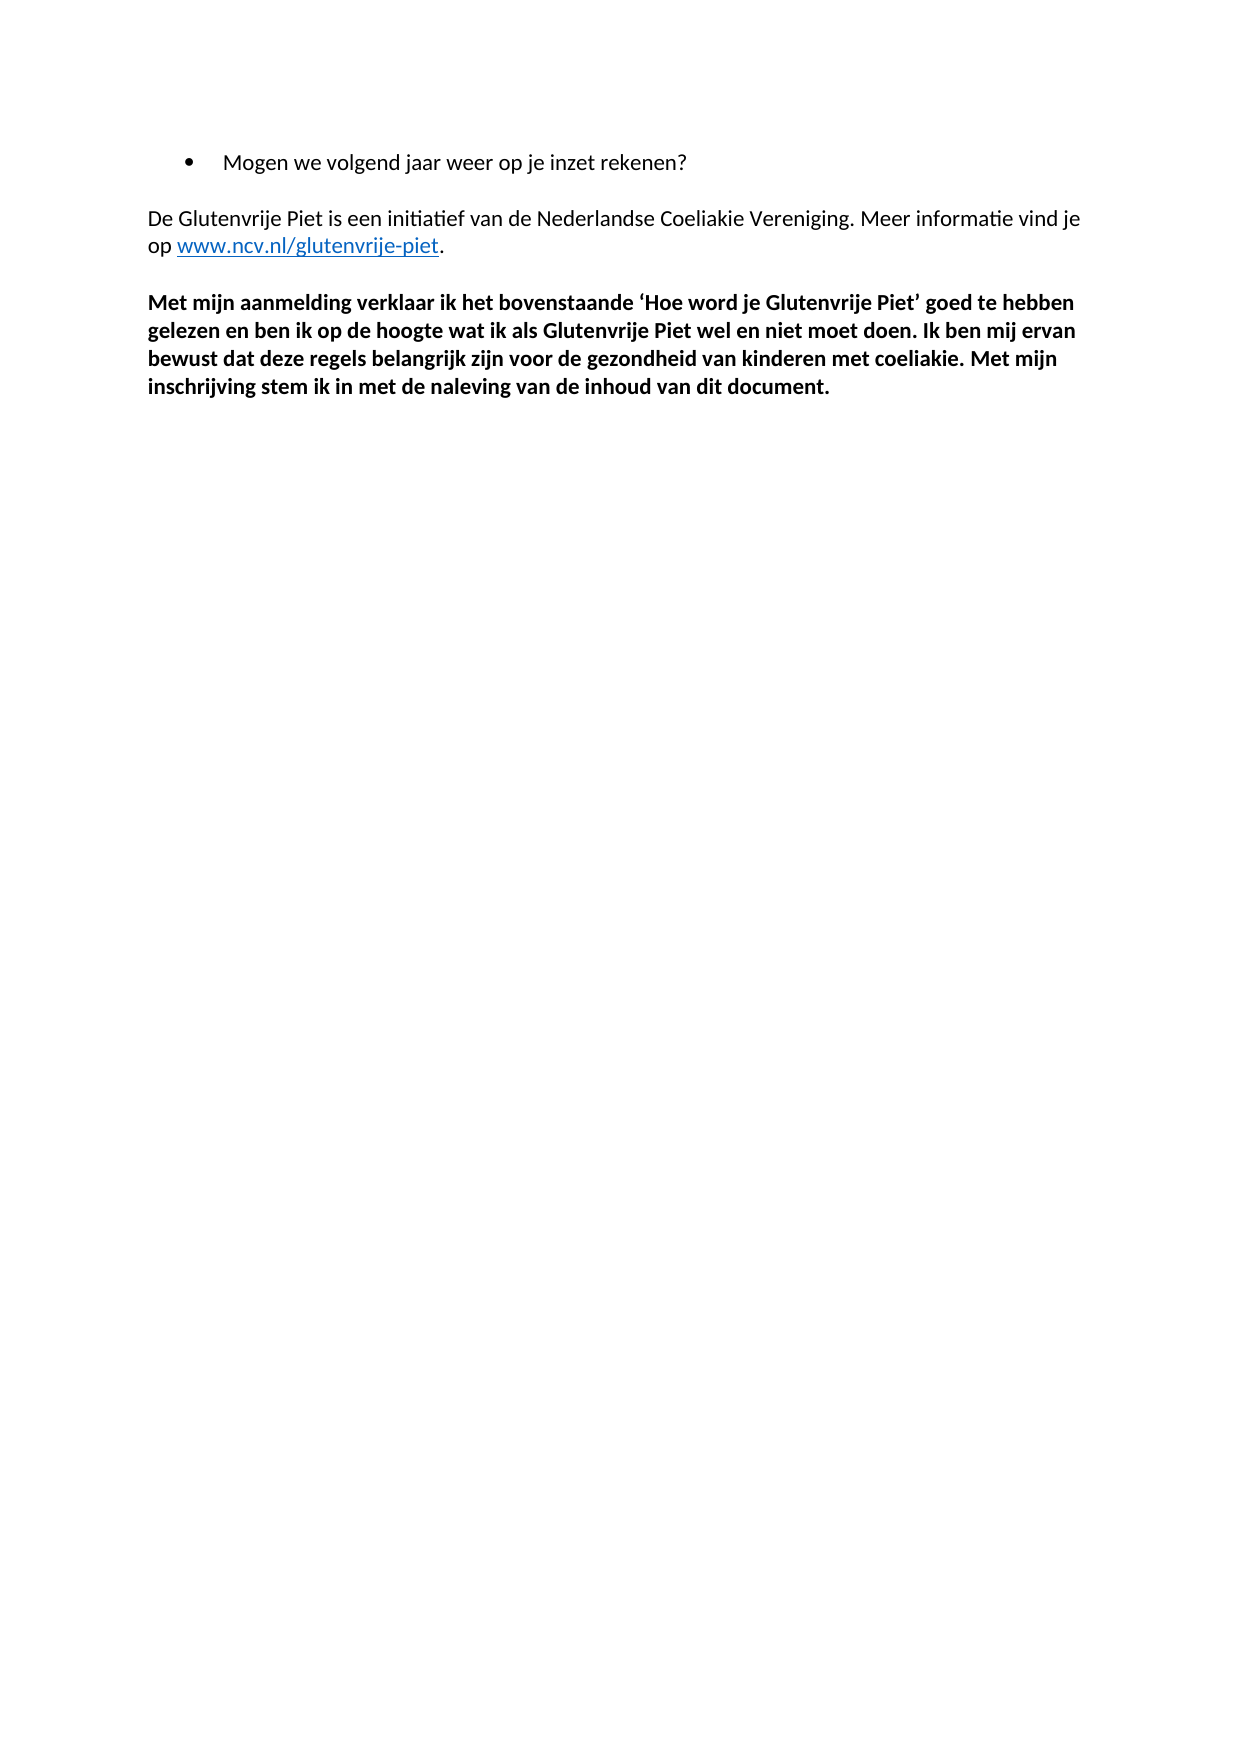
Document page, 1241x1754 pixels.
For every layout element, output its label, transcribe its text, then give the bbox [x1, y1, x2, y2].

list Mogen we volgend jaar weer op je inzet rekenen? [185, 148, 1093, 176]
text Met mijn aanmelding verklaar ik het bovenstaande ‘Hoe word je Glutenvrije Piet’ goed te hebben gelezen en ben ik op de hoogte wat ik als Glutenvrije Piet wel en niet moet doen. Ik ben mij ervan bewust dat deze regels belangrijk zijn voor de gezondheid van kinderen met coeliakie. Met mijn inschrijving stem ik in met de naleving van de inhoud van dit document. [148, 288, 1093, 400]
text De Glutenvrije Piet is een initiatief van de Nederlandse Coeliakie Vereniging. Meer informatie vind je op www.ncv.nl/glutenvrije-piet. [148, 204, 1093, 260]
